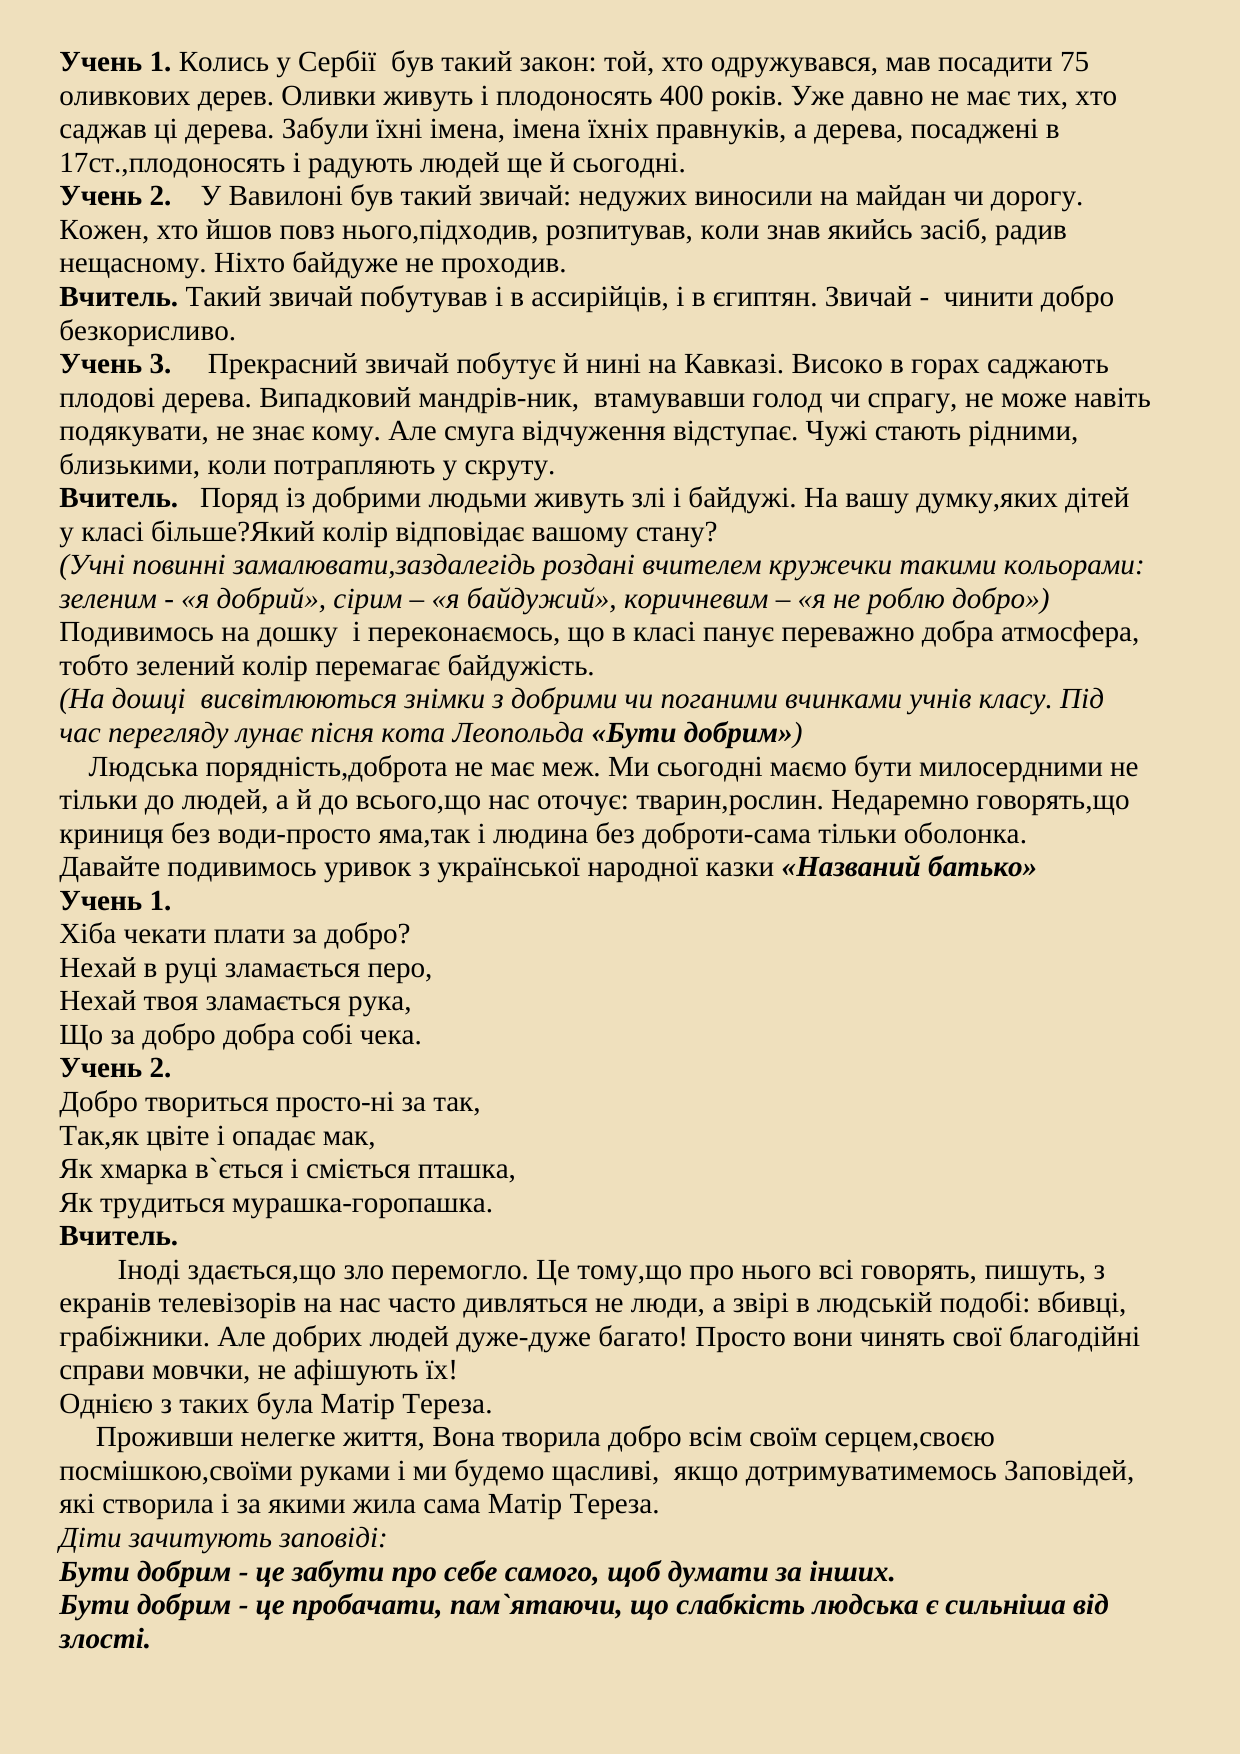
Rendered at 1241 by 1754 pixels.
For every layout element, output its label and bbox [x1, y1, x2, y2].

text [59, 44, 1152, 1654]
